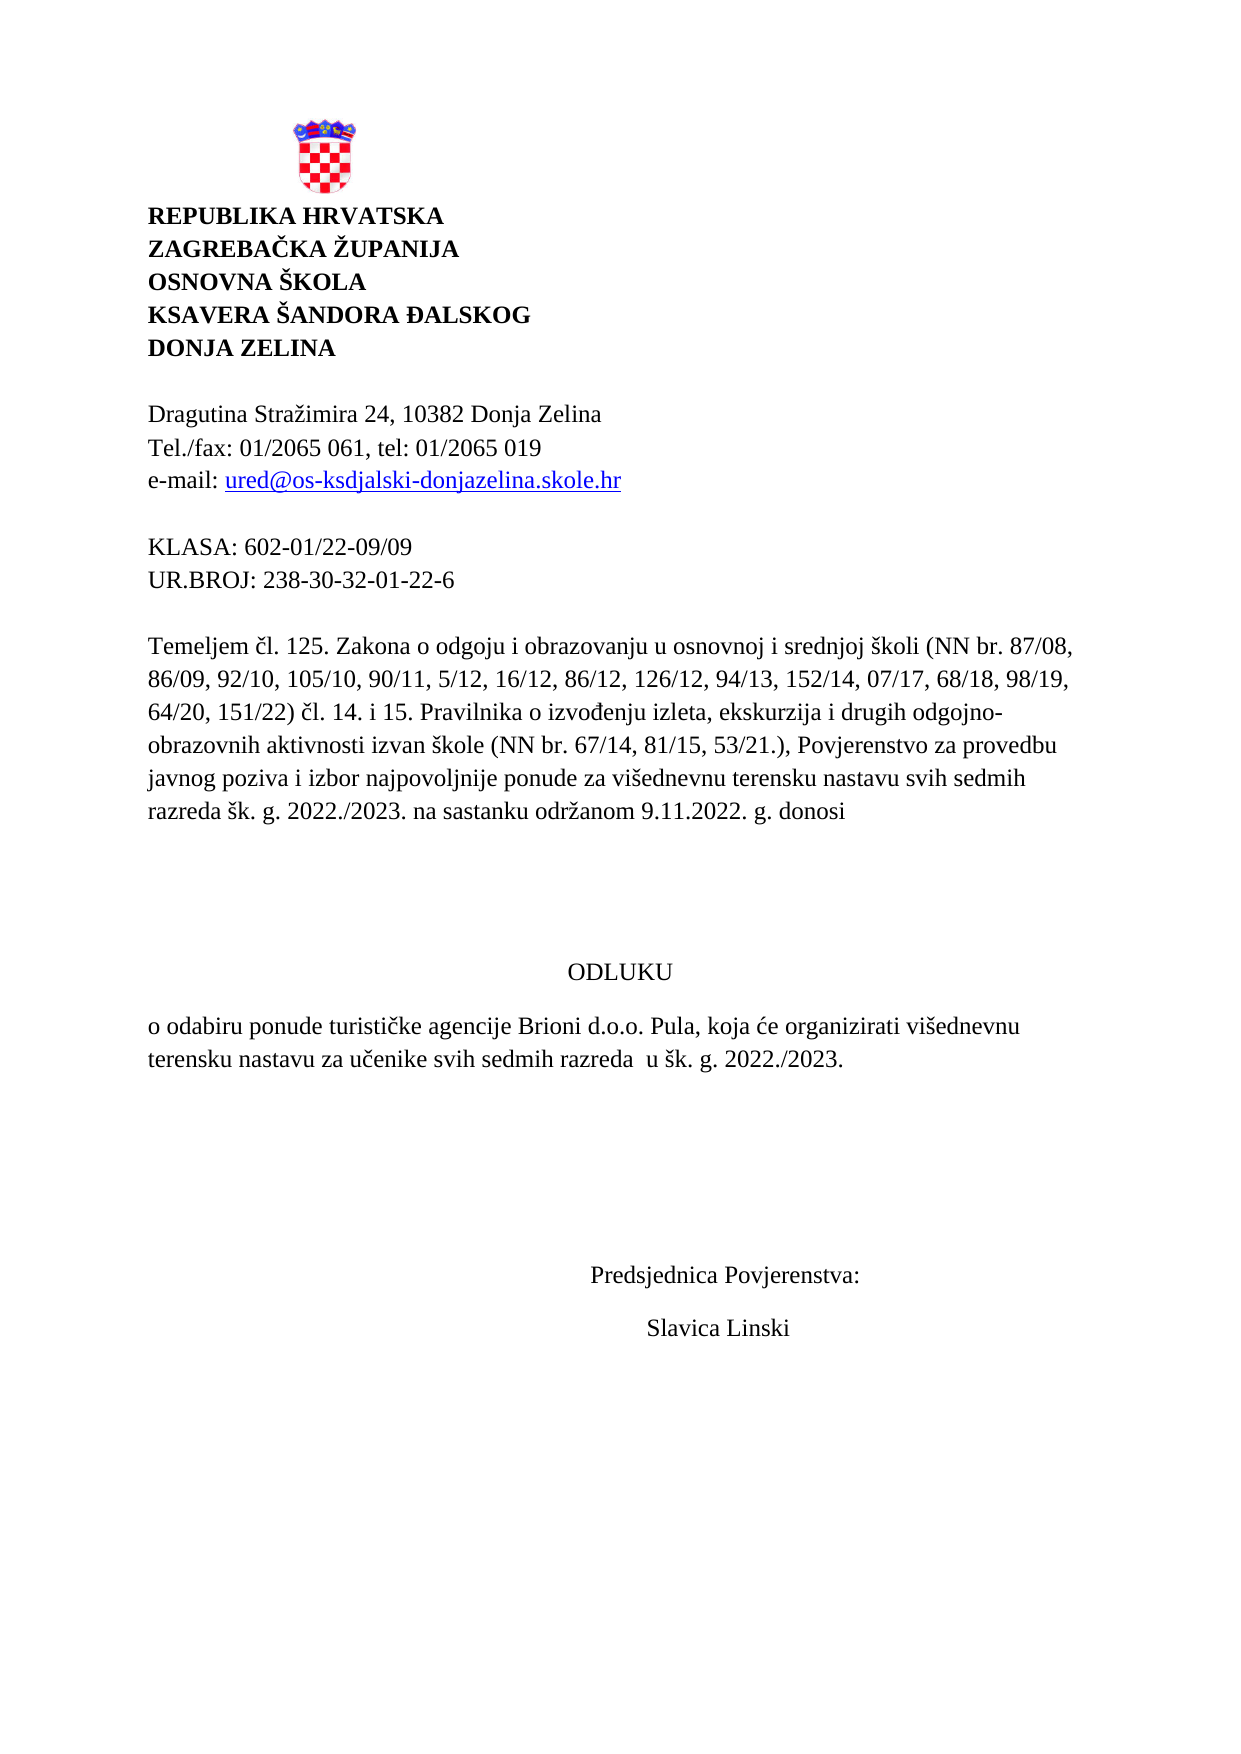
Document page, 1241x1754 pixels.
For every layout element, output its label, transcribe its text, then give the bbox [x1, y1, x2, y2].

text KSAVERA ŠANDORA ĐALSKOG [148, 301, 1093, 329]
text KLASA: 602-01/22-09/09 [148, 532, 1093, 560]
text Dragutina Stražimira 24, 10382 Donja Zelina [148, 399, 1093, 428]
text DONJA ZELINA [148, 333, 1093, 362]
text UR.BROJ: 238-30-32-01-22-6 [148, 565, 1093, 593]
picture [292, 118, 357, 194]
text o odabiru ponude turističke agencije Brioni d.o.o. Pula, koja će organizirati višednevnu terensku nastavu za učenike svih sedmih razreda u šk. g. 2022./2023. [148, 1011, 1093, 1073]
text e-mail: ured@os-ksdjalski-donjazelina.skole.hr [148, 466, 1093, 494]
text Predsjednica Povjerenstva: [148, 1260, 1093, 1288]
text Tel./fax: 01/2065 061, tel: 01/2065 019 [148, 433, 1093, 461]
text Slavica Linski [148, 1313, 1093, 1342]
text ZAGREBAČKA ŽUPANIJA [148, 234, 1093, 263]
text Temeljem čl. 125. Zakona o odgoju i obrazovanju u osnovnoj i srednjoj školi (NN br. 87/08, 86/09, 92/10, 105/10, 90/11, 5/12, 16/12, 86/12, 126/12, 94/13, 152/14, 07/17, 68/18, 98/19, 64/20, 151/22) čl. 14. i 15. Pravilnika o izvođenju izleta, ekskurzija i drugih odgojno-obrazovnih aktivnosti izvan škole (NN br. 67/14, 81/15, 53/21.), Povjerenstvo za provedbu javnog poziva i izbor najpovoljnije ponude za višednevnu terensku nastavu svih sedmih razreda šk. g. 2022./2023. na sastanku održanom 9.11.2022. g. donosi [148, 631, 1093, 824]
text OSNOVNA ŠKOLA [148, 267, 1093, 296]
text REPUBLIKA HRVATSKA [148, 201, 1093, 230]
text ODLUKU [148, 957, 1093, 986]
